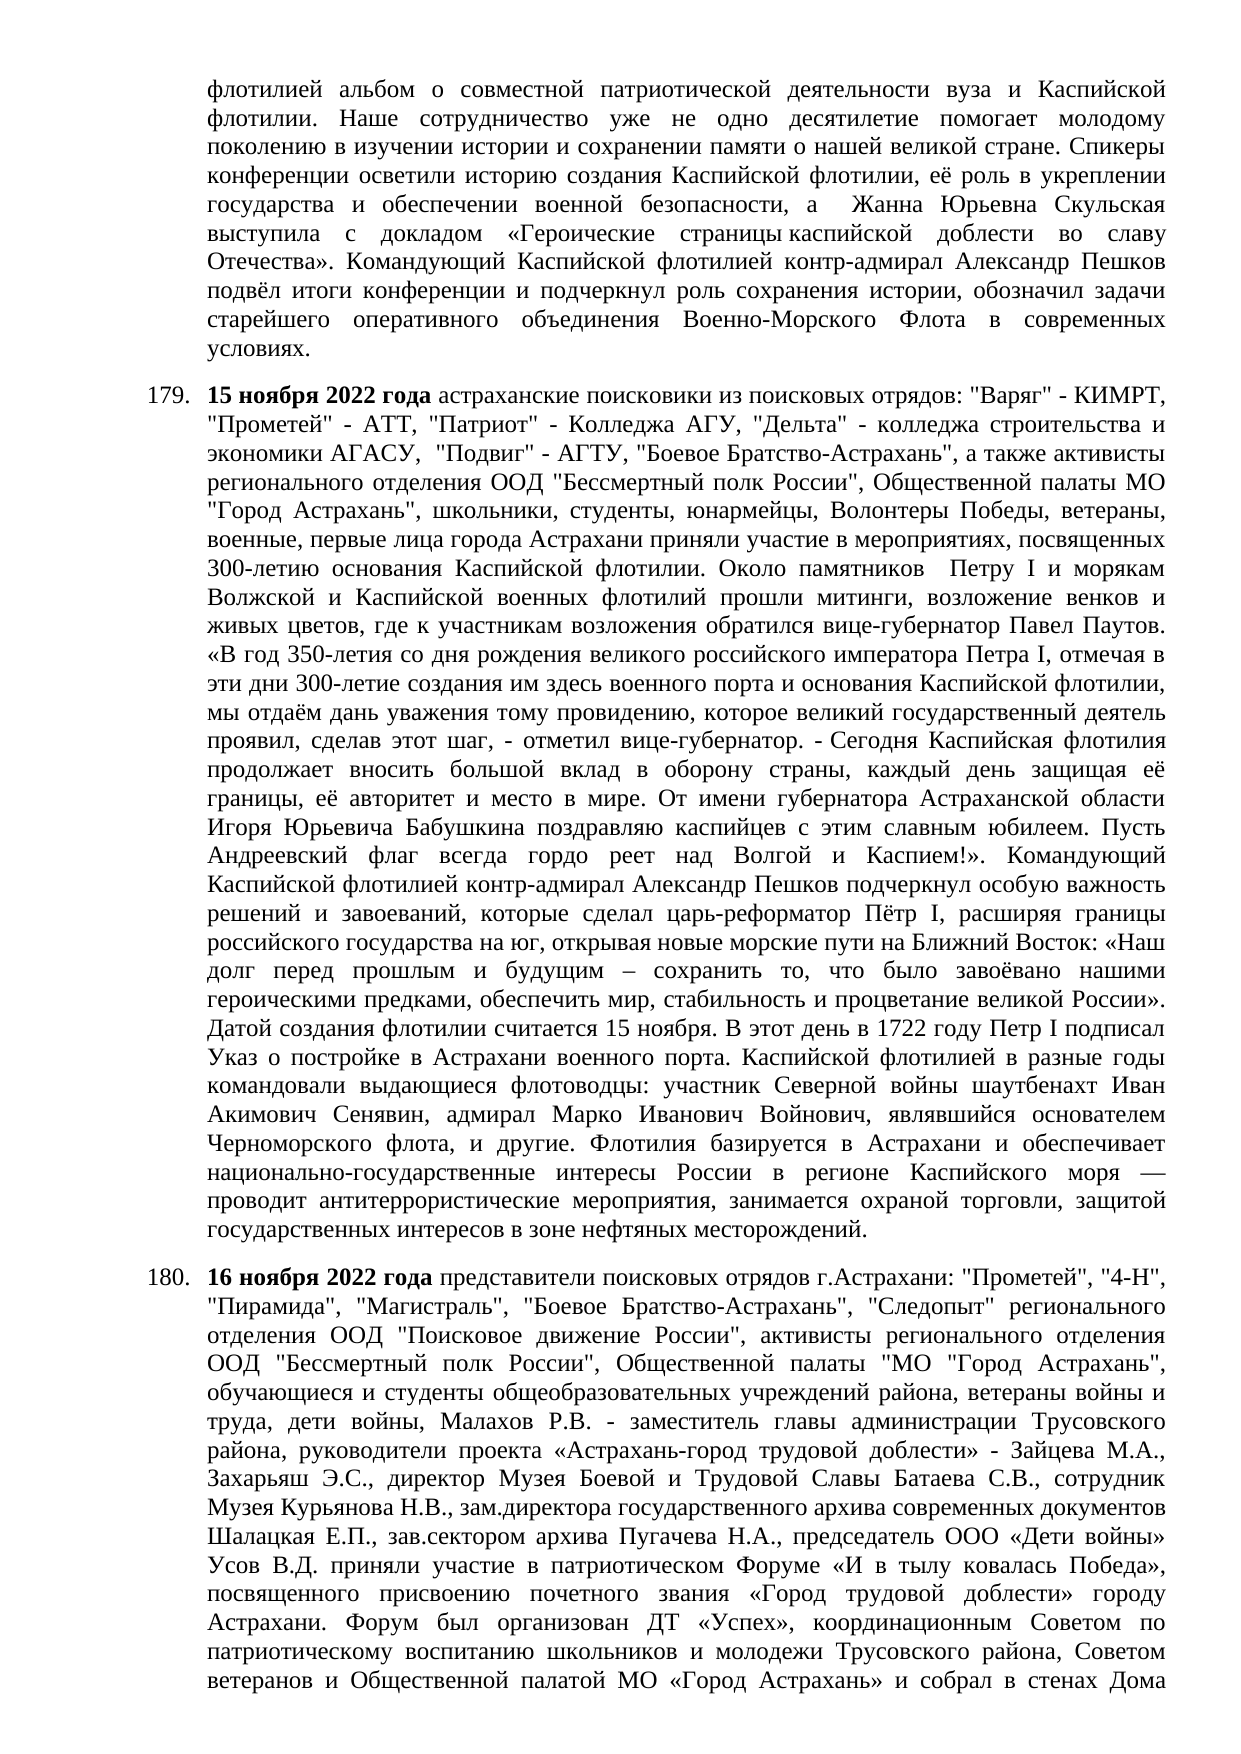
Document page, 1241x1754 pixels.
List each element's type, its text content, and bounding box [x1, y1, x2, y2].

list 15 ноября 2022 года астраханские поисковики из поисковых отрядов: "Варяг" - КИМРТ, "Прометей" - АТТ, "Патриот" - Колледжа АГУ, "Дельта" - колледжа строительства и экономики АГАСУ, "Подвиг" - АГТУ, "Боевое Братство-Астрахань", а также активисты регионального отделения ООД "Бессмертный полк России", Общественной палаты МО "Город Астрахань", школьники, студенты, юнармейцы, Волонтеры Победы, ветераны, военные, первые лица города Астрахани приняли участие в мероприятиях, посвященных 300-летию основания Каспийской флотилии. Около памятников Петру I и морякам Волжской и Каспийской военных флотилий прошли митинги, возложение венков и живых цветов, где к участникам возложения обратился вице-губернатор Павел Паутов. «В год 350-летия со дня рождения великого российского императора Петра I, отмечая в эти дни 300-летие создания им здесь военного порта и основания Каспийской флотилии, мы отдаём дань уважения тому провидению, которое великий государственный деятель проявил, сделав этот шаг, - отметил вице-губернатор. - Сегодня Каспийская флотилия продолжает вносить большой вклад в оборону страны, каждый день защищая её границы, её авторитет и место в мире. От имени губернатора Астраханской области Игоря Юрьевича Бабушкина поздравляю каспийцев с этим славным юбилеем. Пусть Андреевский флаг всегда гордо реет над Волгой и Каспием!». Командующий Каспийской флотилией контр-адмирал Александр Пешков подчеркнул особую важность решений и завоеваний, которые сделал царь-реформатор Пётр I, расширяя границы российского государства на юг, открывая новые морские пути на Ближний Восток: «Наш долг перед прошлым и будущим – сохранить то, что было завоёвано нашими героическими предками, обеспечить мир, стабильность и процветание великой России». Датой создания флотилии считается 15 ноября. В этот день в 1722 году Петр I подписал Указ о постройке в Астрахани военного порта. Каспийской флотилией в разные годы командовали выдающиеся флотоводцы: участник Северной войны шаутбенахт Иван Акимович Сенявин, адмирал Марко Иванович Войнович, являвшийся основателем Черноморского флота, и другие. Флотилия базируется в Астрахани и обеспечивает национально-государственные интересы России в регионе Каспийского моря — проводит антитеррористические мероприятия, занимается охраной торговли, защитой государственных интересов в зоне нефтяных месторождений. [147, 381, 1167, 1243]
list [147, 1262, 1167, 1693]
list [147, 74, 1167, 361]
